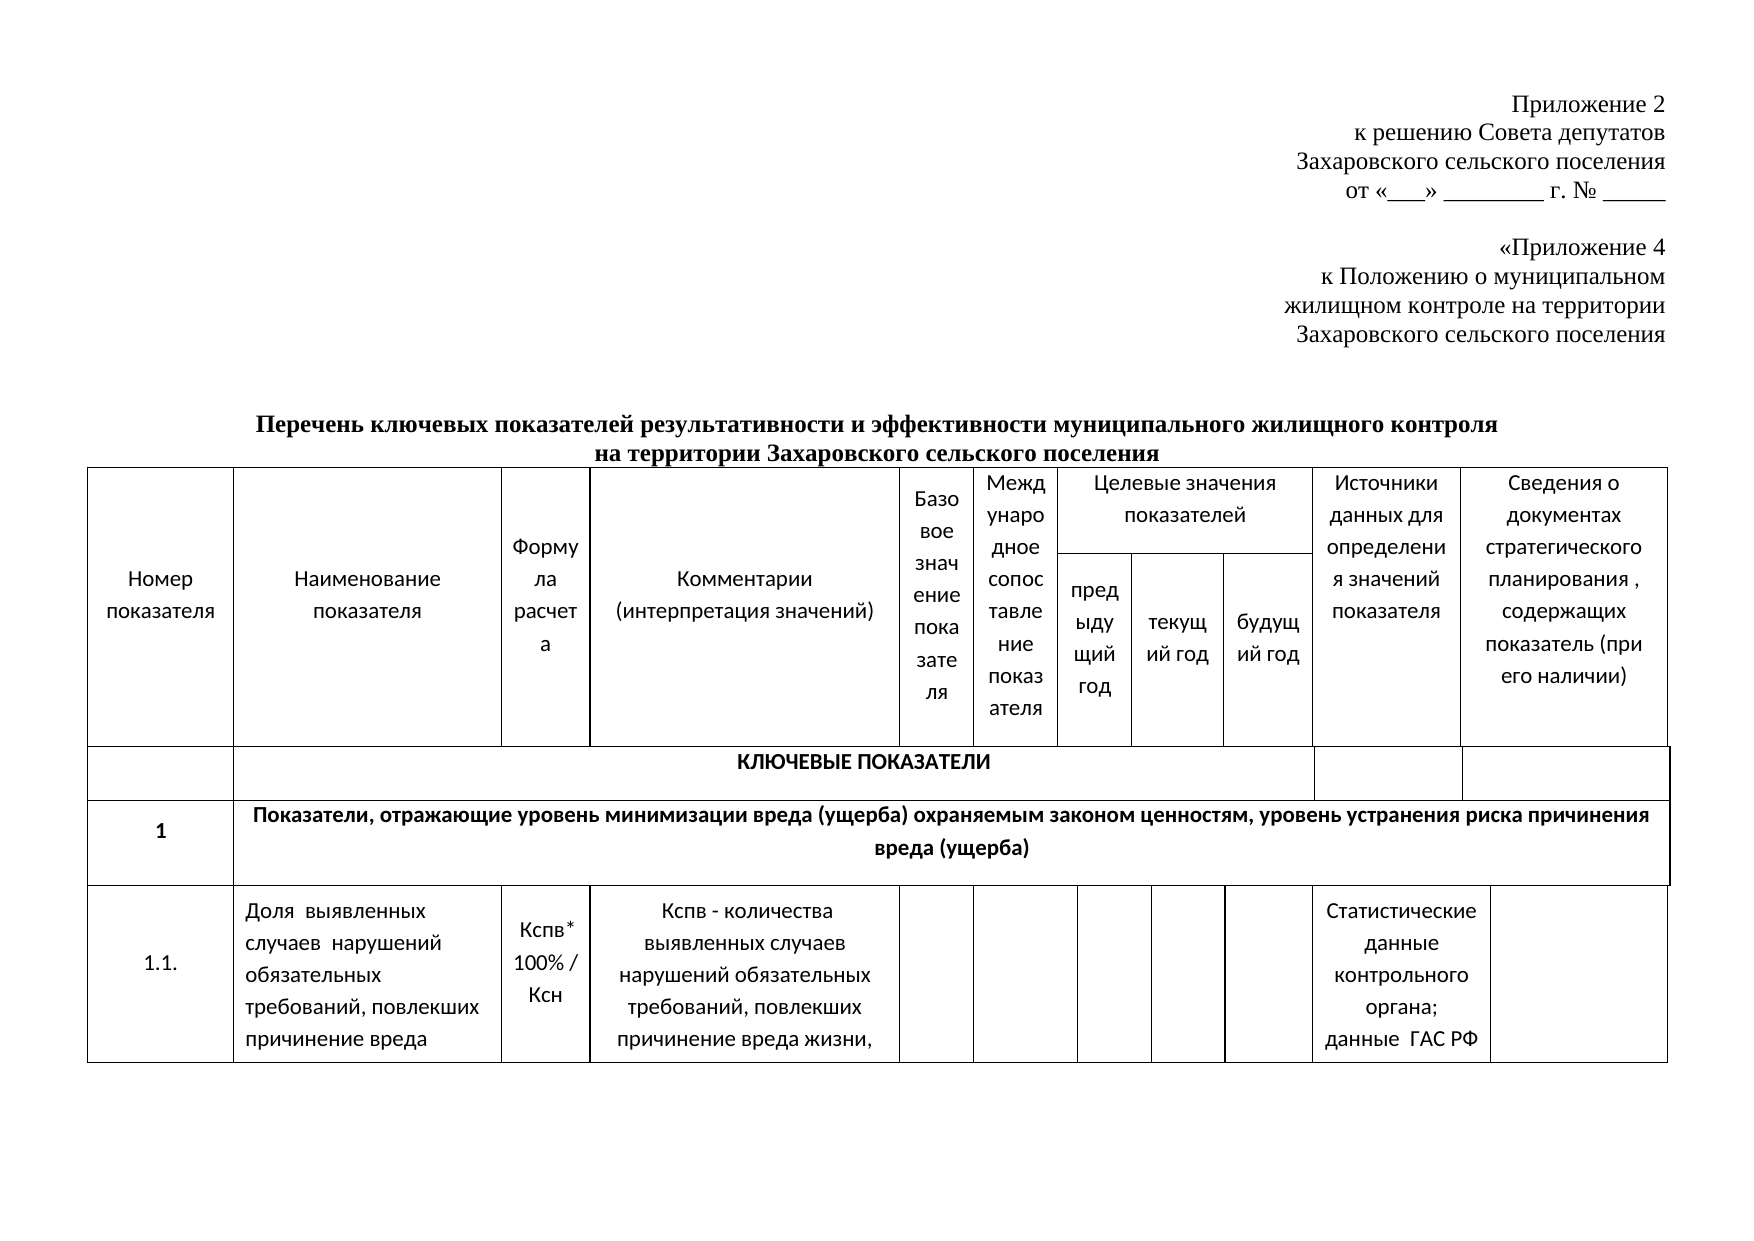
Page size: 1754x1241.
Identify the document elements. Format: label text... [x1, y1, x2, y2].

text к решению Совета депутатов [89, 117, 1665, 146]
text «Приложение 4 [89, 232, 1665, 261]
text Перечень ключевых показателей результативности и эффективности муниципального жилищного контроля [89, 409, 1665, 438]
table_cell [88, 747, 233, 799]
table_header Наименование показателя [234, 468, 501, 746]
text от «___» ________ г. № _____ [89, 175, 1665, 204]
table_header Международное сопоставление показателя [974, 468, 1057, 746]
text к Положению о муниципальном [89, 261, 1665, 290]
table_cell [1315, 747, 1462, 799]
table_cell [1078, 886, 1151, 1062]
table_header Источники данных для определения значений показателя [1313, 468, 1460, 746]
table_header Сведения о документах стратегического планирования , содержащих показатель (при его наличии) [1461, 468, 1667, 746]
table_cell КЛЮЧЕВЫЕ ПОКАЗАТЕЛИ [234, 747, 1314, 799]
table_header Целевые значения показателей [1058, 468, 1312, 553]
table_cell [591, 886, 899, 1062]
table_cell Показатели, отражающие уровень минимизации вреда (ущерба) охраняемым законом ценностям, уровень устранения риска причинения вреда (ущерба) [234, 801, 1669, 885]
table_header Базовое значение показателя [900, 468, 973, 746]
table_cell [900, 886, 973, 1062]
table_cell предыдущий год [1058, 554, 1131, 746]
table_header Комментарии (интерпретация значений) [591, 468, 899, 746]
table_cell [234, 886, 501, 1062]
text Приложение 2 [89, 89, 1665, 117]
table_cell [1152, 886, 1224, 1062]
text Захаровского сельского поселения [89, 319, 1665, 347]
text на территории Захаровского сельского поселения [89, 438, 1665, 467]
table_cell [1313, 886, 1490, 1062]
table_cell Кспв*100% / Ксн [502, 886, 589, 1062]
table_cell [974, 886, 1077, 1062]
table_cell 1.1. [88, 886, 233, 1062]
text жилищном контроле на территории [89, 290, 1665, 319]
table_header Формула расчета [502, 468, 589, 746]
table_cell [1491, 886, 1667, 1062]
table_cell [1226, 886, 1312, 1062]
text Захаровского сельского поселения [89, 146, 1665, 175]
table_cell текущий год [1132, 554, 1223, 746]
table_cell [1463, 747, 1669, 799]
table_header Номер показателя [88, 468, 233, 746]
table_cell будущий год [1224, 554, 1312, 746]
table_cell 1 [88, 801, 233, 885]
